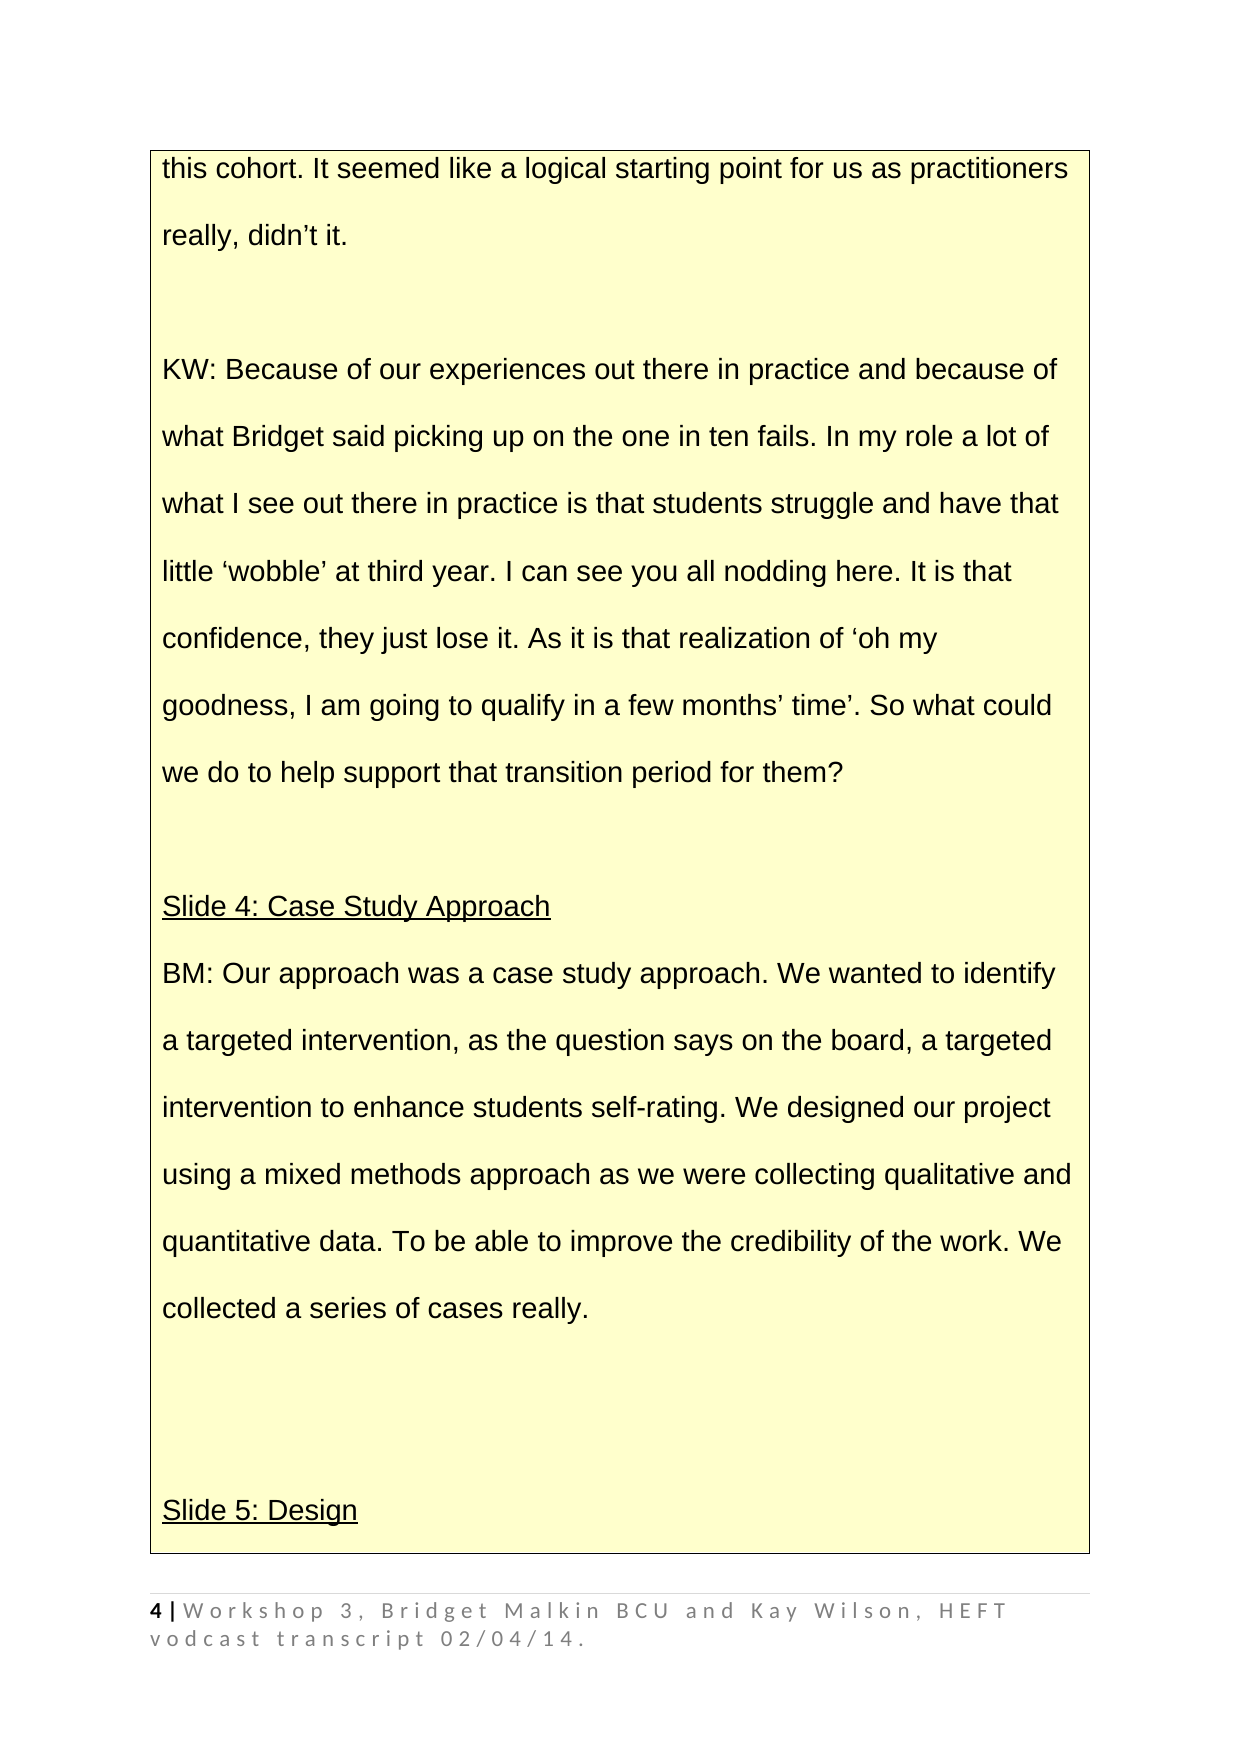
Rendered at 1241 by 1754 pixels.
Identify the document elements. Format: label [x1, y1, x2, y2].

table_cell [151, 151, 1089, 1552]
